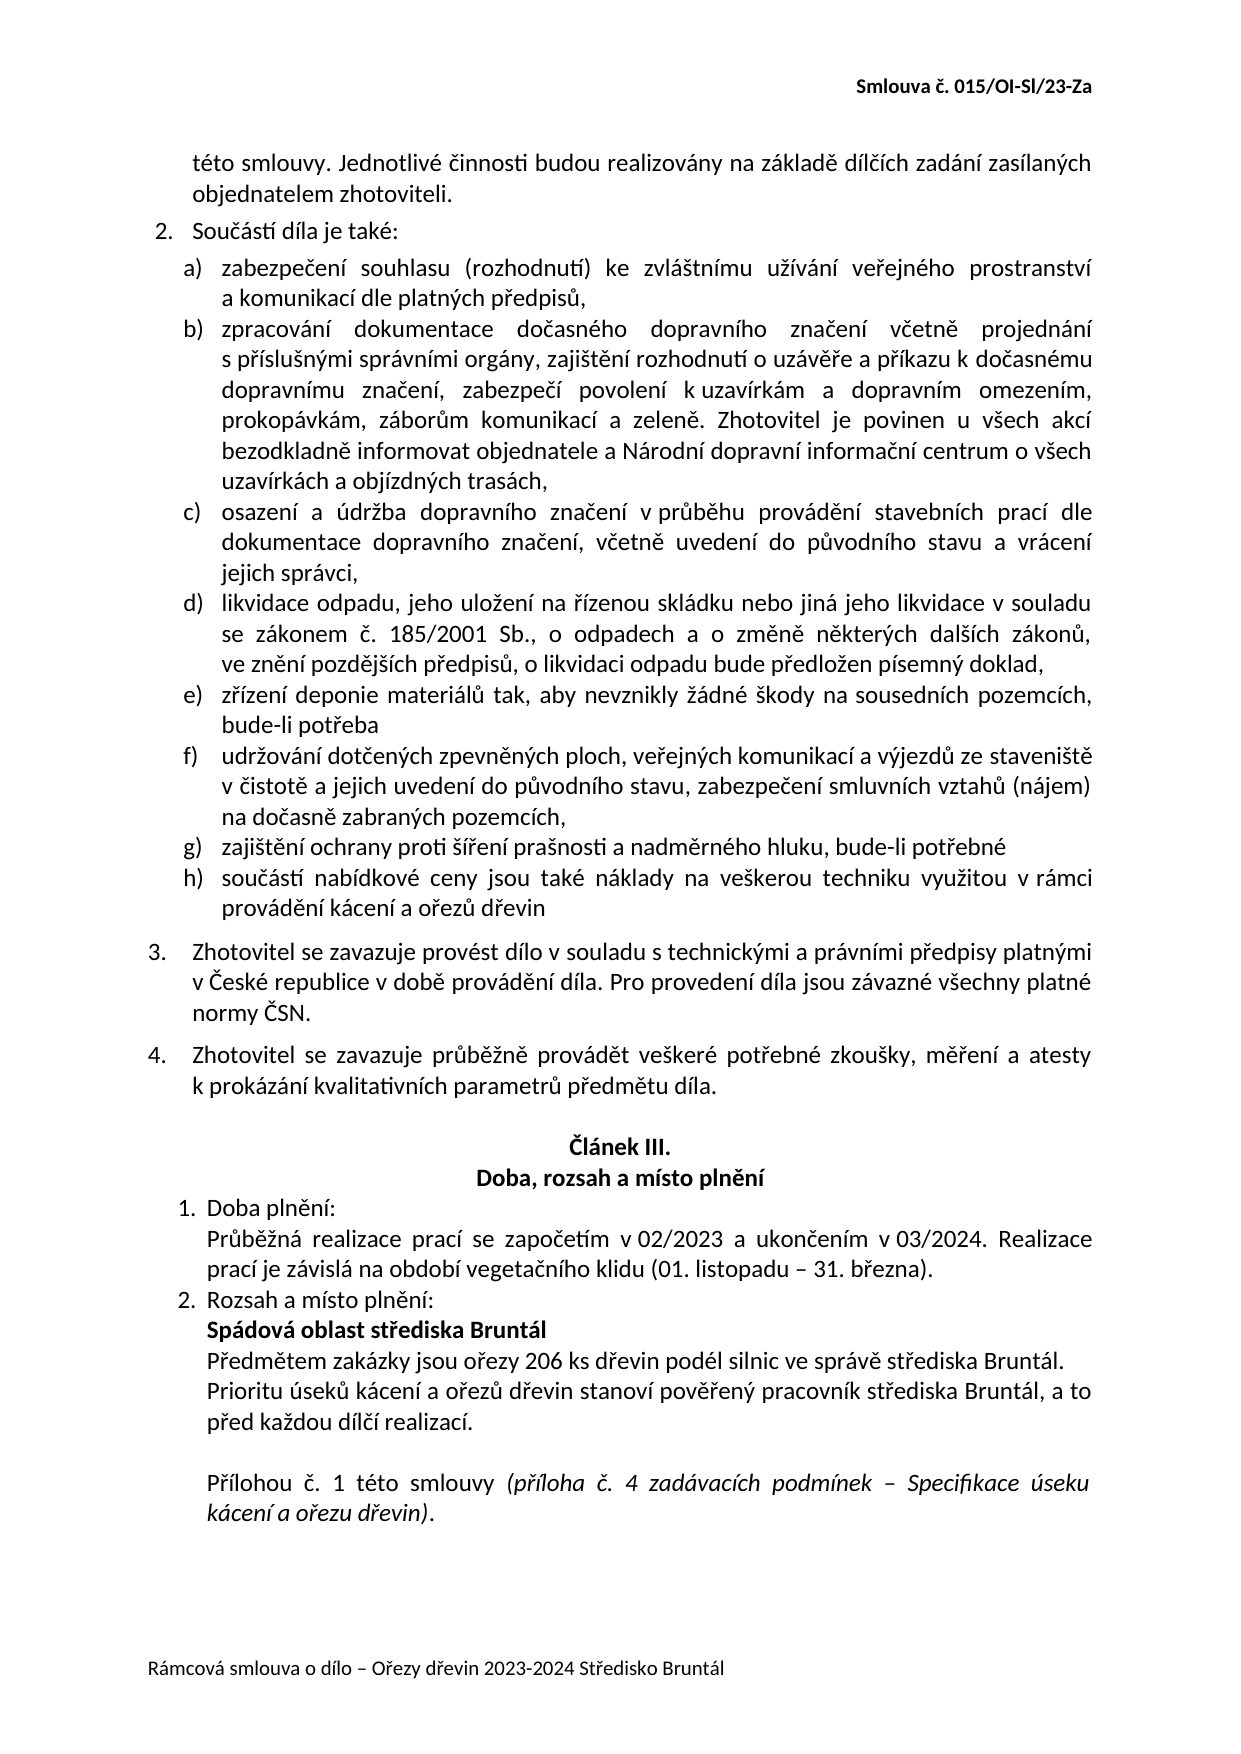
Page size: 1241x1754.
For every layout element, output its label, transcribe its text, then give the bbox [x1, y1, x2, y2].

list zpracování dokumentace dočasného dopravního značení včetně projednání s příslušnými správními orgány, zajištění rozhodnutí o uzávěře a příkazu k dočasnému dopravnímu značení, zabezpečí povolení k uzavírkám a dopravním omezením, prokopávkám, záborům komunikací a zeleně. Zhotovitel je povinen u všech akcí bezodkladně informovat objednatele a Národní dopravní informační centrum o všech uzavírkách a objízdných trasách, [183, 313, 1093, 496]
text Prioritu úseků kácení a ořezů dřevin stanoví pověřený pracovník střediska Bruntál, a to před každou dílčí realizací. [207, 1375, 1093, 1436]
list Doba plnění: [177, 1192, 1093, 1223]
list součástí nabídkové ceny jsou také náklady na veškerou techniku využitou v rámci provádění kácení a ořezů dřevin [183, 862, 1093, 923]
subtitle Doba, rozsah a místo plnění [148, 1162, 1093, 1192]
text Předmětem zakázky jsou ořezy 206 ks dřevin podél silnic ve správě střediska Bruntál. [207, 1345, 1093, 1375]
text Přílohou č. 1 této smlouvy (příloha č. 4 zadávacích podmínek – Specifikace úseku kácení a ořezu dřevin). [207, 1467, 1093, 1528]
list osazení a údržba dopravního značení v průběhu provádění stavebních prací dle dokumentace dopravního značení, včetně uvedení do původního stavu a vrácení jejich správci, [183, 496, 1093, 587]
text Spádová oblast střediska Bruntál [207, 1314, 1093, 1345]
list Zhotovitel se zavazuje průběžně provádět veškeré potřebné zkoušky, měření a atesty k prokázání kvalitativních parametrů předmětu díla. [148, 1040, 1093, 1101]
list Rozsah a místo plnění: [177, 1284, 1093, 1314]
list likvidace odpadu, jeho uložení na řízenou skládku nebo jiná jeho likvidace v souladu se zákonem č. 185/2001 Sb., o odpadech a o změně některých dalších zákonů, ve znění pozdějších předpisů, o likvidaci odpadu bude předložen písemný doklad, [183, 587, 1093, 679]
list zabezpečení souhlasu (rozhodnutí) ke zvláštnímu užívání veřejného prostranství a komunikací dle platných předpisů, [183, 252, 1093, 313]
list Součástí díla je také: [154, 215, 1093, 245]
list zajištění ochrany proti šíření prašnosti a nadměrného hluku, bude-li potřebné [183, 832, 1093, 862]
text Článek III. [148, 1131, 1093, 1162]
list udržování dotčených zpevněných ploch, veřejných komunikací a výjezdů ze staveniště v čistotě a jejich uvedení do původního stavu, zabezpečení smluvních vztahů (nájem) na dočasně zabraných pozemcích, [183, 740, 1093, 832]
list zřízení deponie materiálů tak, aby nevznikly žádné škody na sousedních pozemcích, bude-li potřeba [183, 679, 1093, 740]
list Zhotovitel se zavazuje provést dílo v souladu s technickými a právními předpisy platnými v České republice v době provádění díla. Pro provedení díla jsou závazné všechny platné normy ČSN. [148, 936, 1093, 1027]
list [154, 148, 1093, 209]
list Průběžná realizace prací se započetím v 02/2023 a ukončením v 03/2024. Realizace prací je závislá na období vegetačního klidu (01. listopadu – 31. března). [207, 1223, 1093, 1284]
